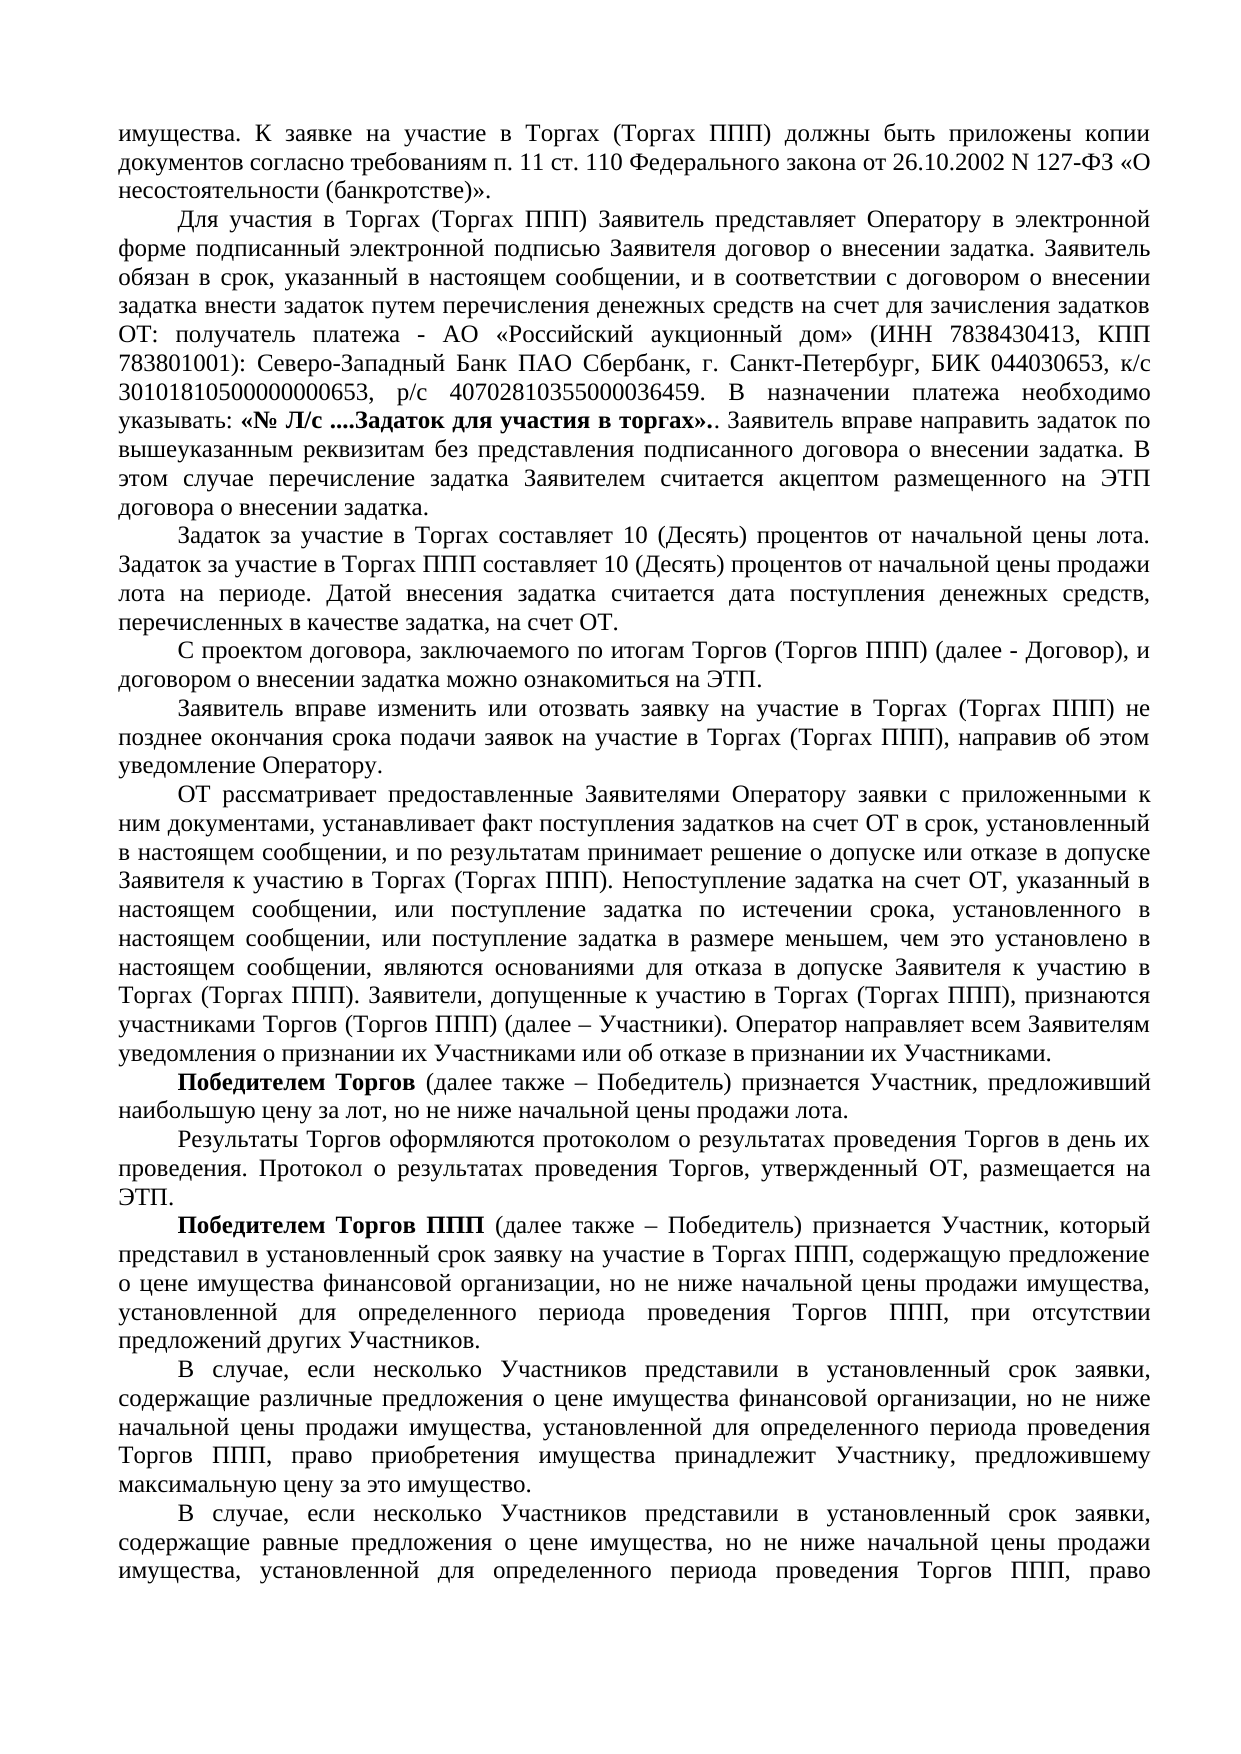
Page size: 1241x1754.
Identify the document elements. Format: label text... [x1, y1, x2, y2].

text Победителем Торгов (далее также – Победитель) признается Участник, предложивший наибольшую цену за лот, но не ниже начальной цены продажи лота. [118, 1067, 1151, 1124]
text Заявитель вправе изменить или отозвать заявку на участие в Торгах (Торгах ППП) не позднее окончания срока подачи заявок на участие в Торгах (Торгах ППП), направив об этом уведомление Оператору. [118, 693, 1151, 779]
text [118, 118, 1151, 204]
text Победителем Торгов ППП (далее также – Победитель) признается Участник, который представил в установленный срок заявку на участие в Торгах ППП, содержащую предложение о цене имущества финансовой организации, но не ниже начальной цены продажи имущества, установленной для определенного периода проведения Торгов ППП, при отсутствии предложений других Участников. [118, 1211, 1151, 1354]
text Задаток за участие в Торгах составляет 10 (Десять) процентов от начальной цены лота. Задаток за участие в Торгах ППП составляет 10 (Десять) процентов от начальной цены продажи лота на периоде. Датой внесения задатка считается дата поступления денежных средств, перечисленных в качестве задатка, на счет ОТ. [118, 521, 1151, 636]
text В случае, если несколько Участников представили в установленный срок заявки, содержащие различные предложения о цене имущества финансовой организации, но не ниже начальной цены продажи имущества, установленной для определенного периода проведения Торгов ППП, право приобретения имущества принадлежит Участнику, предложившему максимальную цену за это имущество. [118, 1354, 1151, 1498]
text С проектом договора, заключаемого по итогам Торгов (Торгов ППП) (далее - Договор), и договором о внесении задатка можно ознакомиться на ЭТП. [118, 636, 1151, 693]
text Результаты Торгов оформляются протоколом о результатах проведения Торгов в день их проведения. Протокол о результатах проведения Торгов, утвержденный ОТ, размещается на ЭТП. [118, 1124, 1151, 1211]
text ОТ рассматривает предоставленные Заявителями Оператору заявки с приложенными к ним документами, устанавливает факт поступления задатков на счет ОТ в срок, установленный в настоящем сообщении, и по результатам принимает решение о допуске или отказе в допуске Заявителя к участию в Торгах (Торгах ППП). Непоступление задатка на счет ОТ, указанный в настоящем сообщении, или поступление задатка по истечении срока, установленного в настоящем сообщении, или поступление задатка в размере меньшем, чем это установлено в настоящем сообщении, являются основаниями для отказа в допуске Заявителя к участию в Торгах (Торгах ППП). Заявители, допущенные к участию в Торгах (Торгах ППП), признаются участниками Торгов (Торгов ППП) (далее – Участники). Оператор направляет всем Заявителям уведомления о признании их Участниками или об отказе в признании их Участниками. [118, 779, 1151, 1067]
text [118, 1498, 1151, 1584]
text Для участия в Торгах (Торгах ППП) Заявитель представляет Оператору в электронной форме подписанный электронной подписью Заявителя договор о внесении задатка. Заявитель обязан в срок, указанный в настоящем сообщении, и в соответствии с договором о внесении задатка внести задаток путем перечисления денежных средств на счет для зачисления задатков ОТ: получатель платежа - АО «Российский аукционный дом» (ИНН 7838430413, КПП 783801001): Северо-Западный Банк ПАО Сбербанк, г. Санкт-Петербург, БИК 044030653, к/с 30101810500000000653, р/с 40702810355000036459. В назначении платежа необходимо указывать: «№ Л/с ....Задаток для участия в торгах».. Заявитель вправе направить задаток по вышеуказанным реквизитам без представления подписанного договора о внесении задатка. В этом случае перечисление задатка Заявителем считается акцептом размещенного на ЭТП договора о внесении задатка. [118, 204, 1151, 521]
